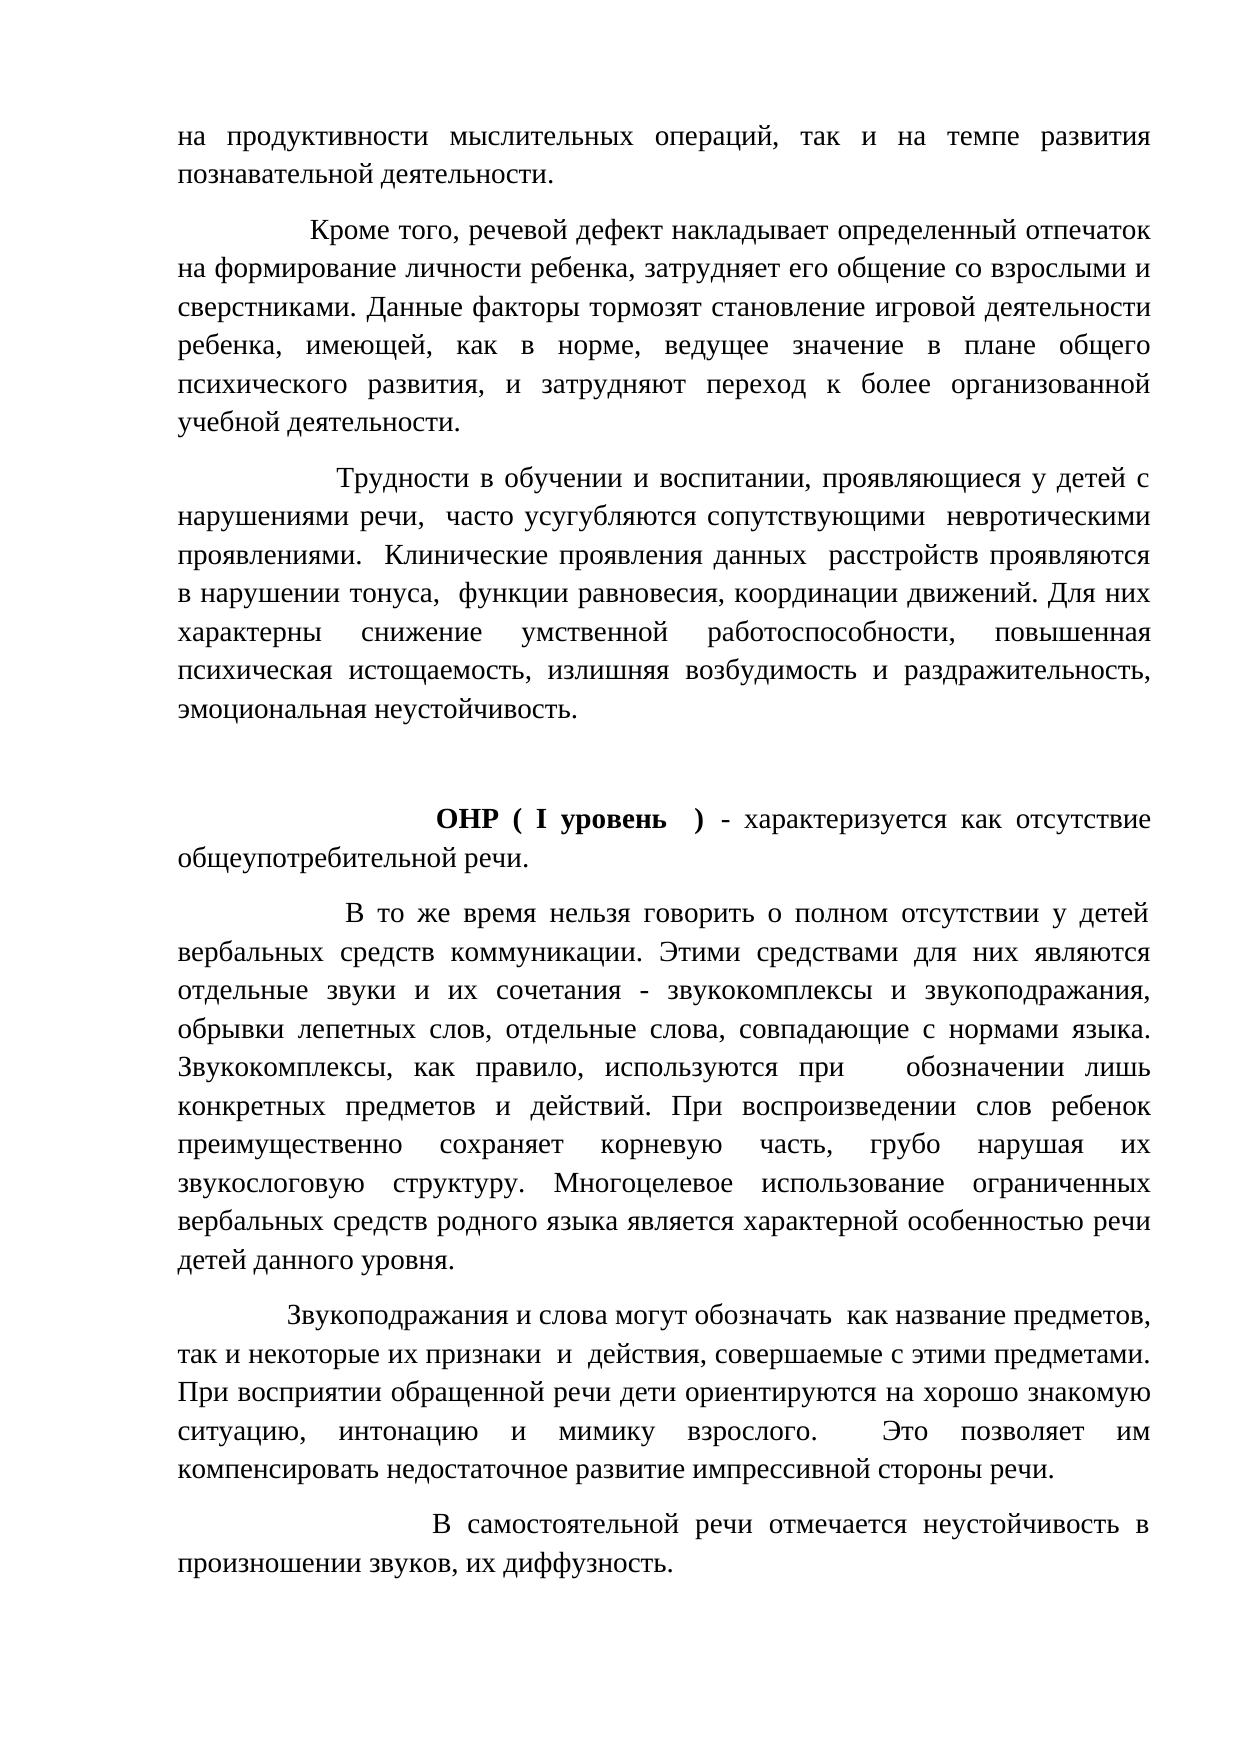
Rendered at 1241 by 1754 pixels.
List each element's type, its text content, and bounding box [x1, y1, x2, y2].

text Звукоподражания и слова могут обозначать как название предметов, так и некоторые их признаки и действия, совершаемые с этими предметами. При восприятии обращенной речи дети ориентируются на хорошо знакомую ситуацию, интонацию и мимику взрослого. Это позволяет им компенсировать недостаточное развитие импрессивной стороны речи. [177, 1297, 1152, 1485]
text В самостоятельной речи отмечается неустойчивость в произношении звуков, их диффузность. [177, 1507, 1152, 1579]
text В то же время нельзя говорить о полном отсутствии у детей вербальных средств коммуникации. Этими средствами для них являются отдельные звуки и их сочетания - звукокомплексы и звукоподражания, обрывки лепетных слов, отдельные слова, совпадающие с нормами языка. Звукокомплексы, как правило, используются при обозначении лишь конкретных предметов и действий. При воспроизведении слов ребенок преимущественно сохраняет корневую часть, грубо нарушая их звукослоговую структуру. Многоцелевое использование ограниченных вербальных средств родного языка является характерной особенностью речи детей данного уровня. [177, 895, 1152, 1276]
text Трудности в обучении и воспитании, проявляющиеся у детей с нарушениями речи, часто усугубляются сопутствующими невротическими проявлениями. Клинические проявления данных расстройств проявляются в нарушении тонуса, функции равновесия, координации движений. Для них характерны снижение умственной работоспособности, повышенная психическая истощаемость, излишняя возбудимость и раздражительность, эмоциональная неустойчивость. [177, 460, 1152, 724]
text Кроме того, речевой дефект накладывает определенный отпечаток на формирование личности ребенка, затрудняет его общение со взрослыми и сверстниками. Данные факторы тормозят становление игровой деятельности ребенка, имеющей, как в норме, ведущее значение в плане общего психического развития, и затрудняют переход к более организованной учебной деятельности. [177, 212, 1152, 438]
text ОНР ( I уровень ) - характеризуется как отсутствие общеупотребительной речи. [177, 801, 1152, 873]
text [177, 118, 1152, 190]
